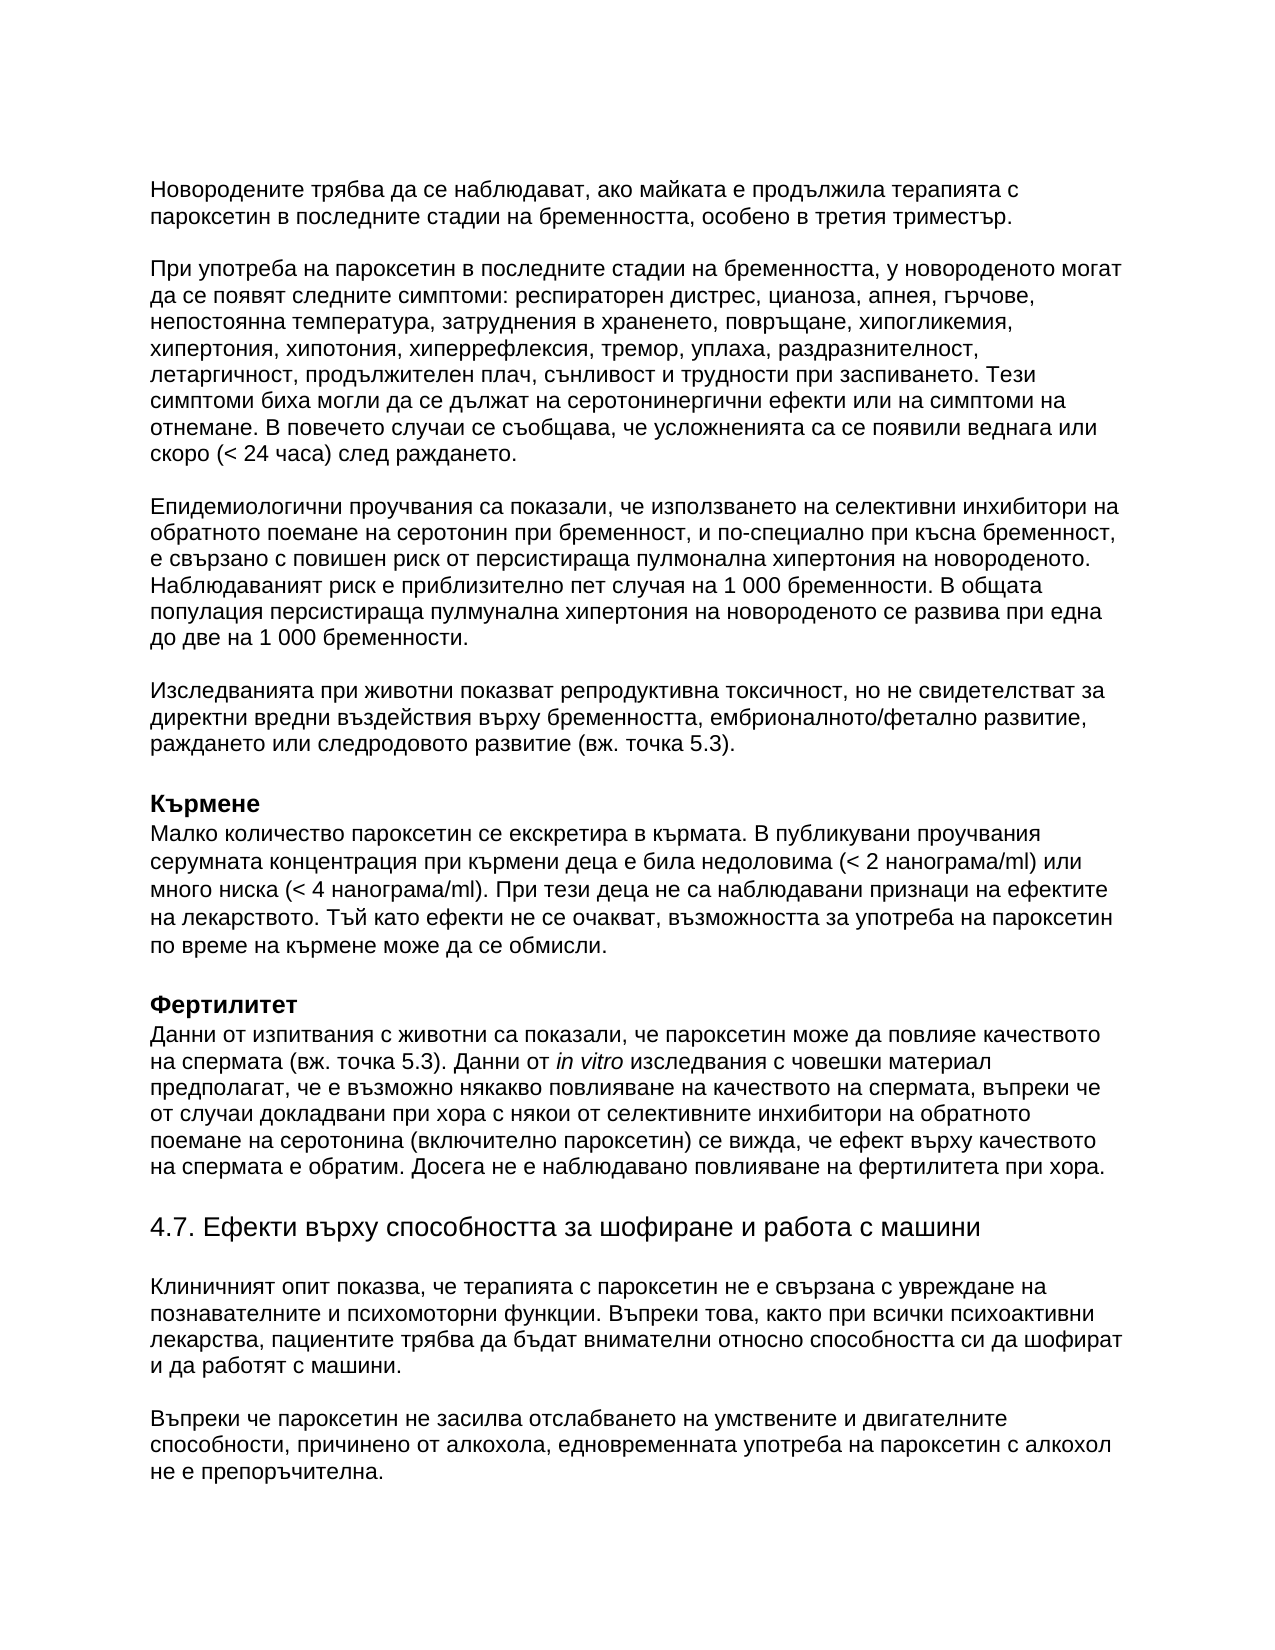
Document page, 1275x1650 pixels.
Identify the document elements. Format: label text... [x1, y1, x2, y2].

text При употреба на пароксетин в последните стадии на бременността, у новороденото могат да се появят следните симптоми: респираторен дистрес, цианоза, апнея, гърчове, непостоянна температура, затруднения в храненето, повръщане, хипогликемия, хипертония, хипотония, хиперрефлексия, тремор, уплаха, раздразнителност, летаргичност, продължителен плач, сънливост и трудности при заспиването. Тези симптоми биха могли да се дължат на серотонинергични ефекти или на симптоми на отнемане. В повечето случаи се съобщава, че усложненията са се появили веднага или скоро (< 24 часа) след раждането. [150, 255, 1125, 466]
text Изследванията при животни показват репродуктивна токсичност, но не свидетелстват за директни вредни въздействия върху бременността, ембрионалното/фетално развитие, раждането или следродовото развитие (вж. точка 5.3). [150, 677, 1125, 756]
subtitle Фертилитет [150, 990, 1125, 1019]
text Епидемиологични проучвания са показали, че използването на селективни инхибитори на обратното поемане на серотонин при бременност, и по-специално при късна бременност, е свързано с повишен риск от персистираща пулмонална хипертония на новороденото. [150, 493, 1125, 572]
subtitle Кърмене [150, 789, 1125, 818]
text Малко количество пароксетин се екскретира в кърмата. В публикувани проучвания серумната концентрация при кърмени деца е била недоловима (< 2 нанограма/ml) или много ниска (< 4 нанограма/ml). При тези деца не са наблюдавани признаци на ефектите на лекарството. Тъй като ефекти не се очакват, възможността за употреба на пароксетин по време на кърмене може да се обмисли. [150, 820, 1125, 958]
text Наблюдаваният риск е приблизително пет случая на 1 000 бременности. В общата популация персистираща пулмунална хипертония на новороденото се развива при една до две на 1 000 бременности. [150, 572, 1125, 651]
text Новородените трябва да се наблюдават, ако майката е продължила терапията с пароксетин в последните стадии на бременността, особено в третия триместър. [150, 176, 1125, 229]
subtitle 4.7. Ефекти върху способността за шофиране и работа с машини [150, 1211, 1125, 1243]
text Въпреки че пароксетин не засилва отслабването на умствените и двигателните способности, причинено от алкохола, едновременната употреба на пароксетин с алкохол не е препоръчителна. [150, 1405, 1125, 1484]
text Клиничният опит показва, че терапията с пароксетин не е свързана с увреждане на познавателните и психомоторни функции. Въпреки това, както при всички психоактивни лекарства, пациентите трябва да бъдат внимателни относно способността си да шофират и да работят с машини. [150, 1273, 1125, 1378]
text Данни от изпитвания с животни са показали, че пароксетин може да повлияе качеството на спермата (вж. точка 5.3). Данни от in vitro изследвания с човешки материал предполагат, че е възможно някакво повлияване на качеството на спермата, въпреки че от случаи докладвани при хора с някои от селективните инхибитори на обратното поемане на серотонина (включително пароксетин) се вижда, че ефект върху качеството на спермата е обратим. Досега не е наблюдавано повлияване на фертилитета при хора. [150, 1021, 1125, 1179]
